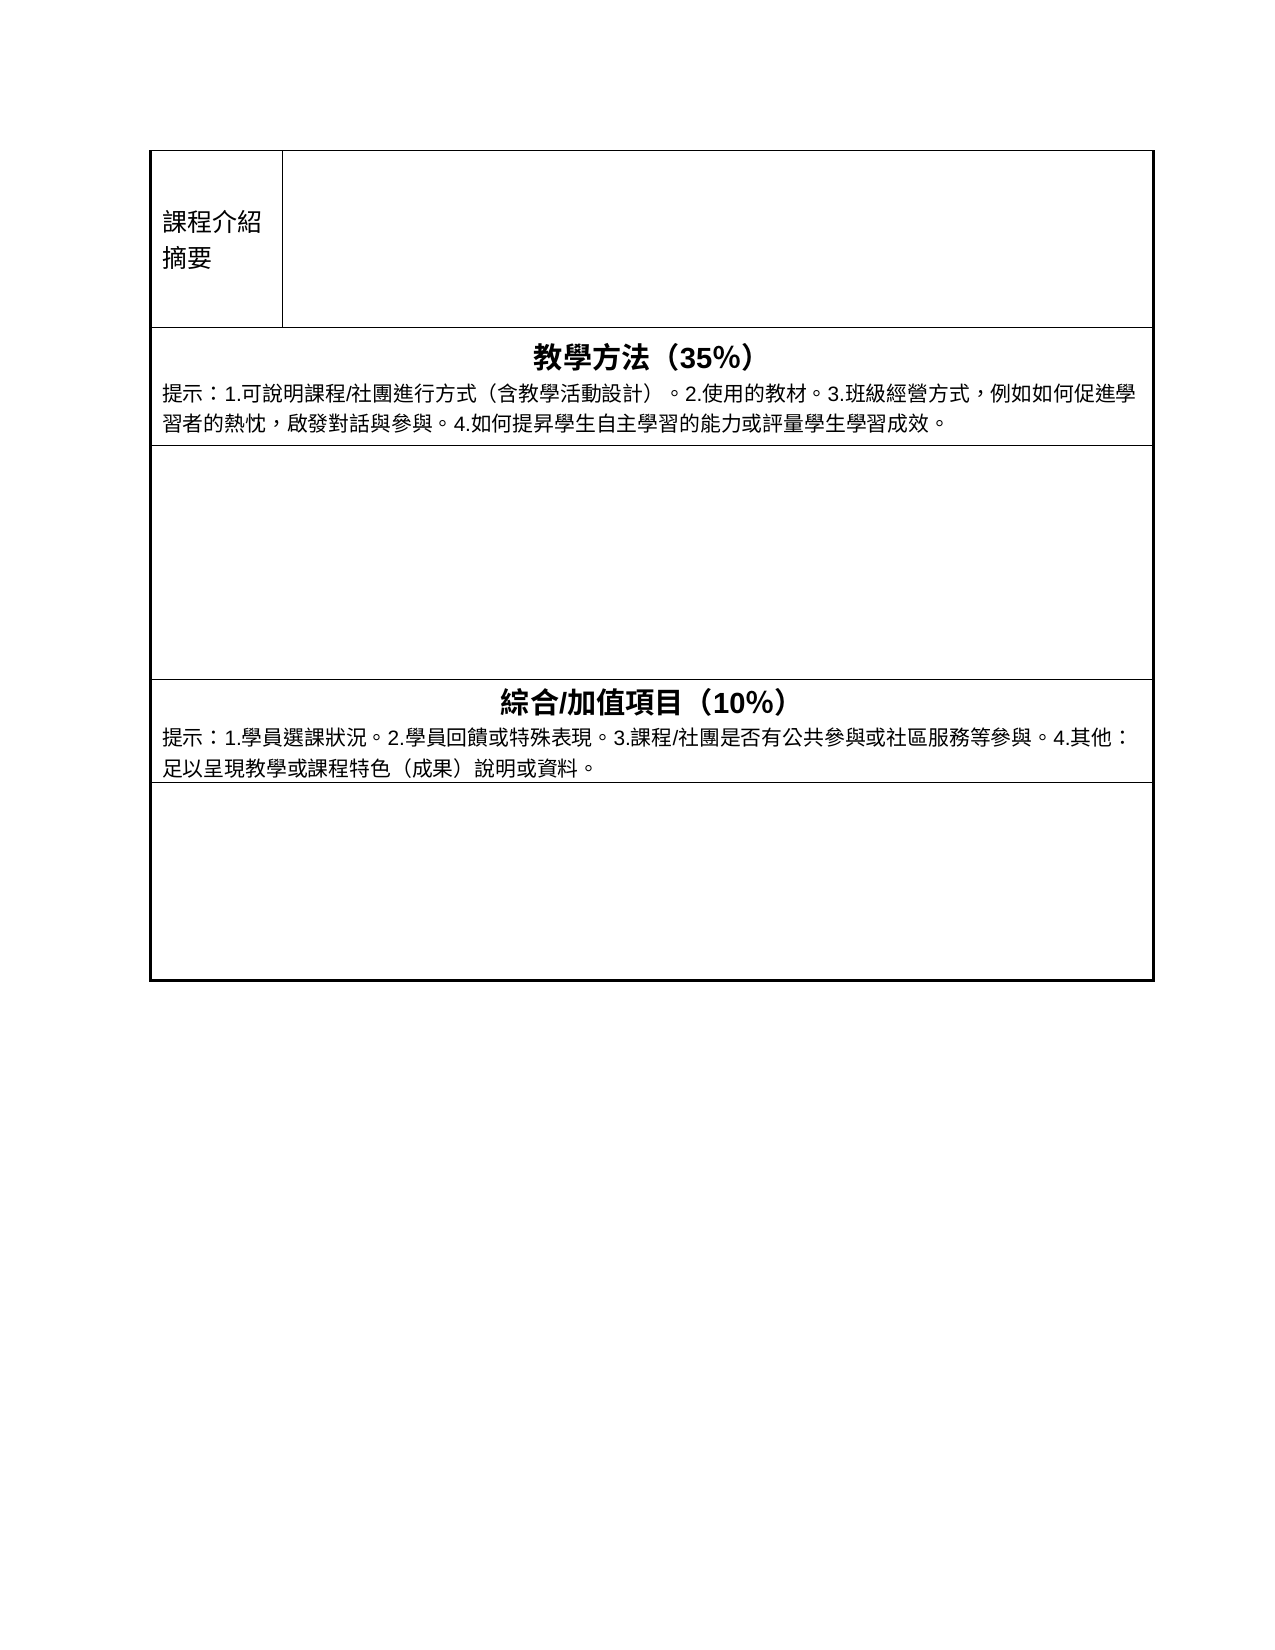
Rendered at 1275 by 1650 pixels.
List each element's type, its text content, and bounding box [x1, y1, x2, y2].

table_cell 綜合/加值項目（10％） 提示：1.學員選課狀況。2.學員回饋或特殊表現。3.課程/社團是否有公共參與或社區服務等參與。4.其他：足以呈現教學或課程特色（成果）說明或資料。 [152, 680, 1152, 782]
table_cell 教學方法（35％） 提示：1.可說明課程/社團進行方式（含教學活動設計）。2.使用的教材。3.班級經營方式，例如如何促進學習者的熱忱，啟發對話與參與。4.如何提昇學生自主學習的能力或評量學生學習成效。 [152, 328, 1152, 445]
table_cell [283, 151, 1152, 327]
table_cell [152, 783, 1152, 979]
table_cell [152, 446, 1152, 679]
table_cell 課程介紹摘要 [152, 151, 282, 327]
